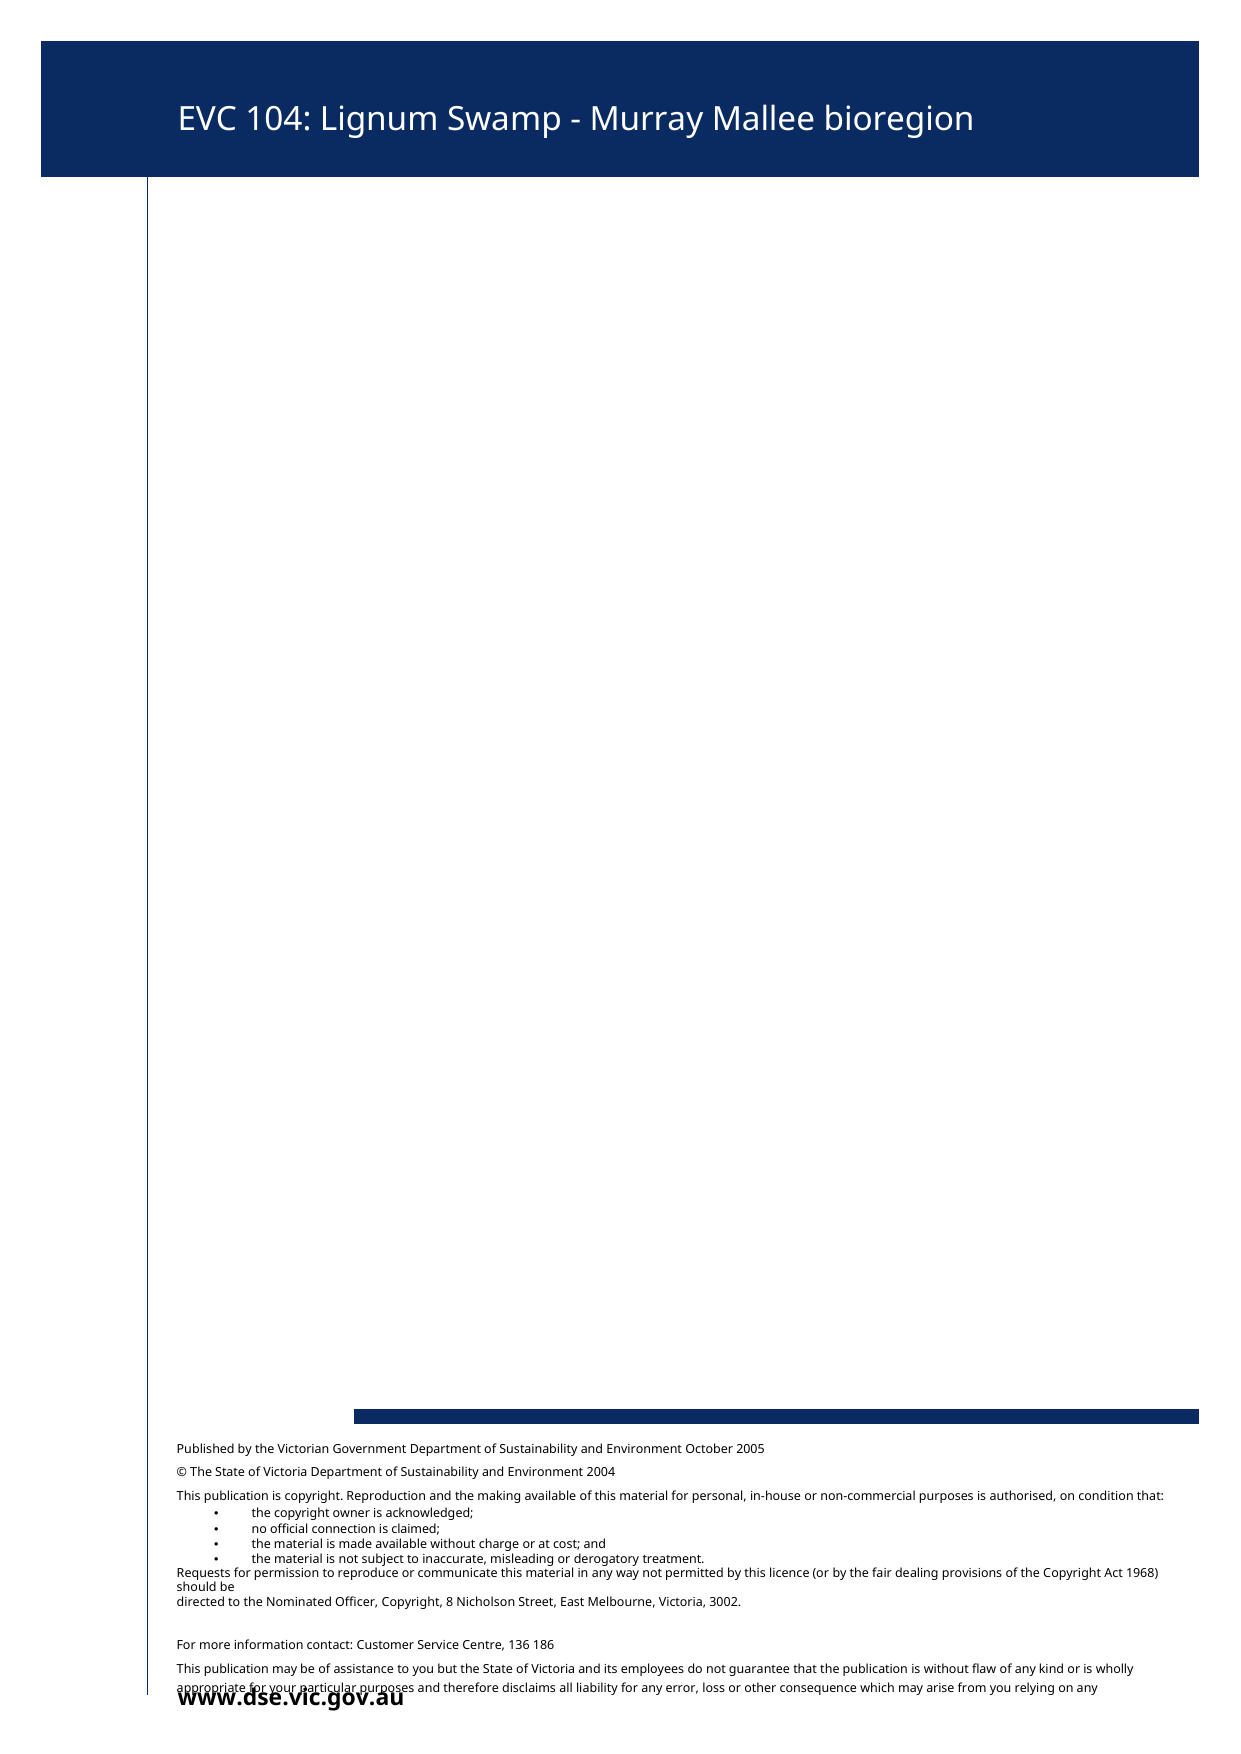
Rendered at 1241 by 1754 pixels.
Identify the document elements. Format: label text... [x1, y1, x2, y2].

text www.dse.vic.gov.au [177, 1680, 1211, 1712]
